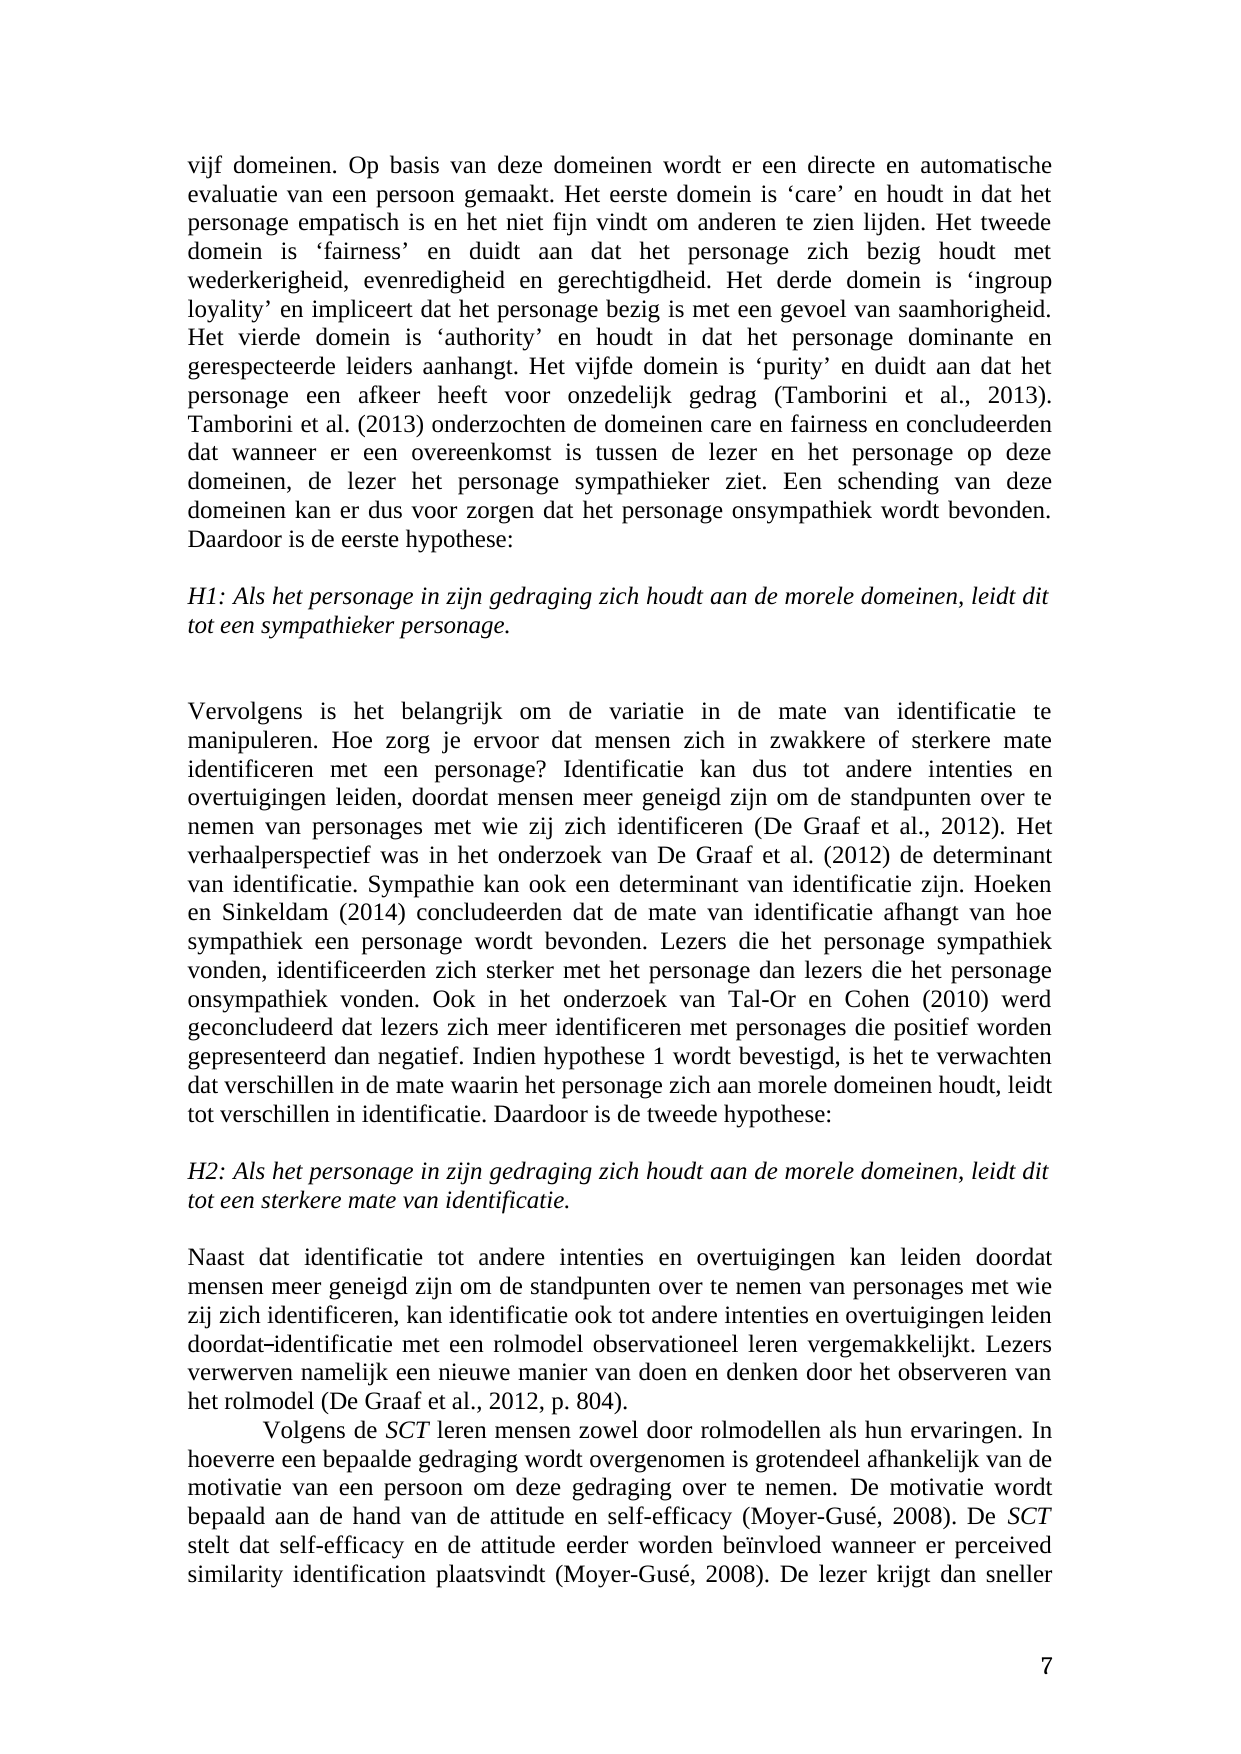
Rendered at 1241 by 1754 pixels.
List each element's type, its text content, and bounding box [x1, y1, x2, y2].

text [187, 150, 1053, 552]
text Naast dat identificatie tot andere intenties en overtuigingen kan leiden doordat mensen meer geneigd zijn om de standpunten over te nemen van personages met wie zij zich identificeren, kan identificatie ook tot andere intenties en overtuigingen leiden doordat identificatie met een rolmodel observationeel leren vergemakkelijkt. Lezers verwerven namelijk een nieuwe manier van doen en denken door het observeren van het rolmodel (De Graaf et al., 2012, p. 804). [187, 1242, 1053, 1415]
text Vervolgens is het belangrijk om de variatie in de mate van identificatie te manipuleren. Hoe zorg je ervoor dat mensen zich in zwakkere of sterkere mate identificeren met een personage? Identificatie kan dus tot andere intenties en overtuigingen leiden, doordat mensen meer geneigd zijn om de standpunten over te nemen van personages met wie zij zich identificeren (De Graaf et al., 2012). Het verhaalperspectief was in het onderzoek van De Graaf et al. (2012) de determinant van identificatie. Sympathie kan ook een determinant van identificatie zijn. Hoeken en Sinkeldam (2014) concludeerden dat de mate van identificatie afhangt van hoe sympathiek een personage wordt bevonden. Lezers die het personage sympathiek vonden, identificeerden zich sterker met het personage dan lezers die het personage onsympathiek vonden. Ook in het onderzoek van Tal-Or en Cohen (2010) werd geconcludeerd dat lezers zich meer identificeren met personages die positief worden gepresenteerd dan negatief. Indien hypothese 1 wordt bevestigd, is het te verwachten dat verschillen in de mate waarin het personage zich aan morele domeinen houdt, leidt tot verschillen in identificatie. Daardoor is de tweede hypothese: [187, 696, 1053, 1127]
text H2: Als het personage in zijn gedraging zich houdt aan de morele domeinen, leidt dit tot een sterkere mate van identificatie. [187, 1156, 1053, 1214]
text H1: Als het personage in zijn gedraging zich houdt aan de morele domeinen, leidt dit tot een sympathieker personage. [187, 581, 1053, 639]
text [187, 1415, 1053, 1587]
